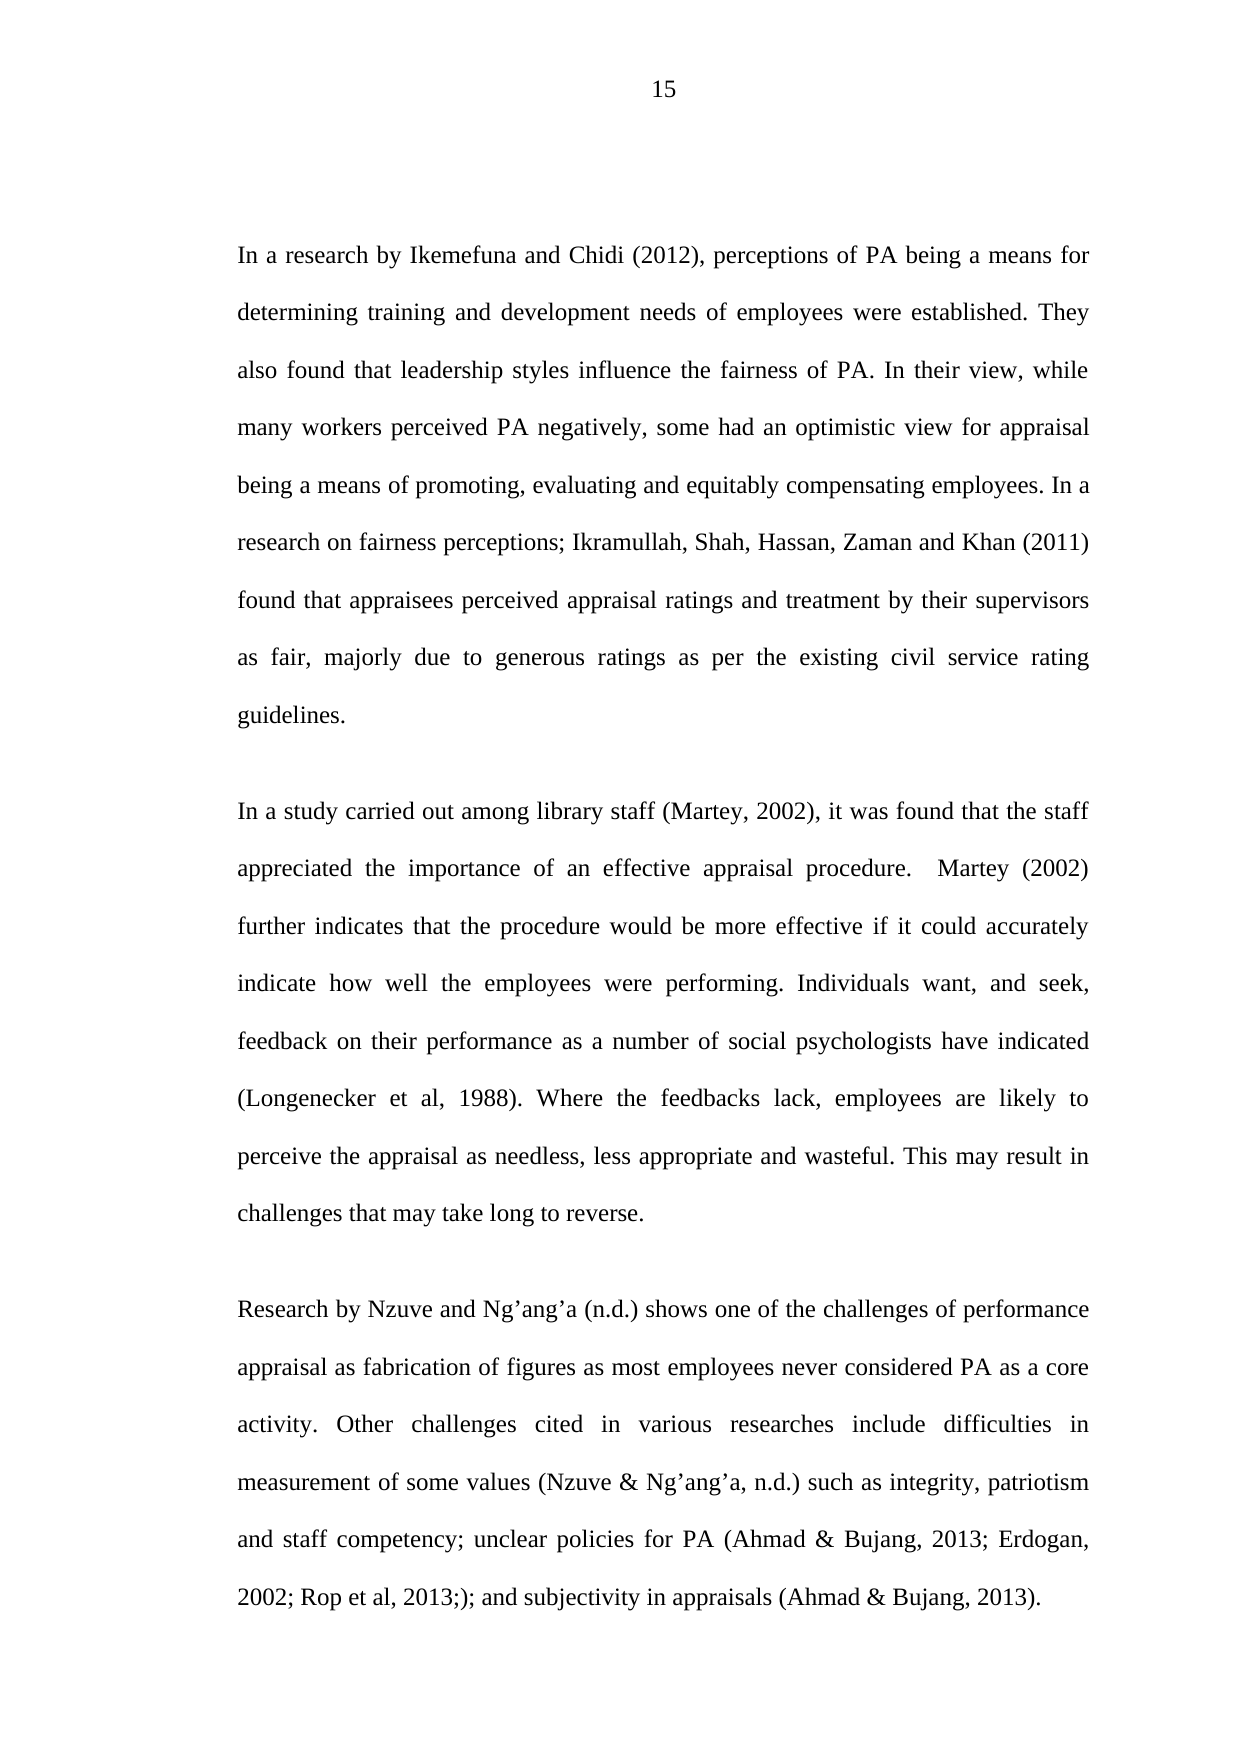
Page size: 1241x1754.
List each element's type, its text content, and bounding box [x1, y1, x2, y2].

text In a research by Ikemefuna and Chidi (2012), perceptions of PA being a means for determining training and development needs of employees were established. They also found that leadership styles influence the fairness of PA. In their view, while many workers perceived PA negatively, some had an optimistic view for appraisal being a means of promoting, evaluating and equitably compensating employees. In a research on fairness perceptions; Ikramullah, Shah, Hassan, Zaman and Khan (2011) found that appraisees perceived appraisal ratings and treatment by their supervisors as fair, majorly due to generous ratings as per the existing civil service rating guidelines. [237, 240, 1090, 729]
text Research by Nzuve and Ng’ang’a (n.d.) shows one of the challenges of performance appraisal as fabrication of figures as most employees never considered PA as a core activity. Other challenges cited in various researches include difficulties in measurement of some values (Nzuve & Ng’ang’a, n.d.) such as integrity, patriotism and staff competency; unclear policies for PA (Ahmad & Bujang, 2013; Erdogan, 2002; Rop et al, 2013;); and subjectivity in appraisals (Ahmad & Bujang, 2013). [237, 1294, 1090, 1610]
text In a study carried out among library staff (Martey, 2002), it was found that the staff appreciated the importance of an effective appraisal procedure. Martey (2002) further indicates that the procedure would be more effective if it could accurately indicate how well the employees were performing. Individuals want, and seek, feedback on their performance as a number of social psychologists have indicated (Longenecker et al, 1988). Where the feedbacks lack, employees are likely to perceive the appraisal as needless, less appropriate and wasteful. This may result in challenges that may take long to reverse. [237, 796, 1090, 1227]
